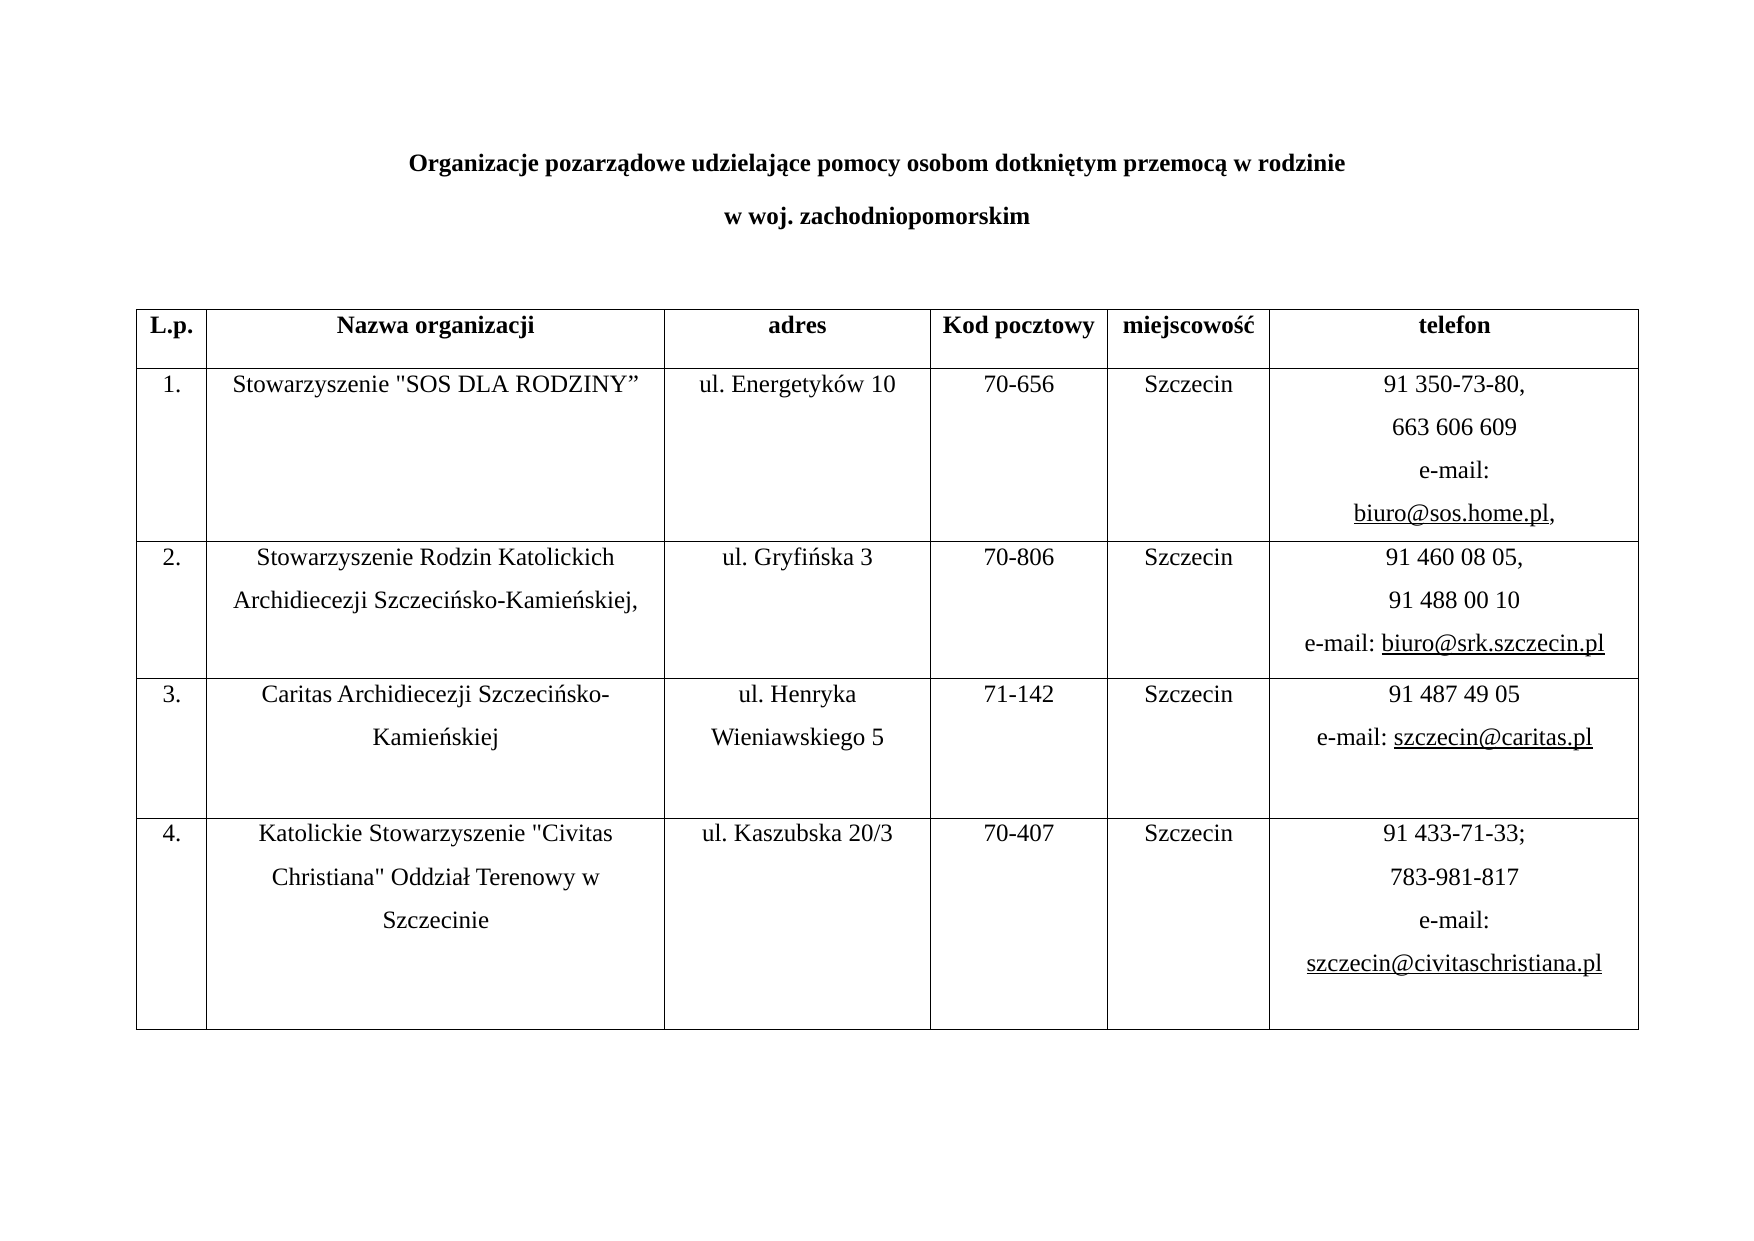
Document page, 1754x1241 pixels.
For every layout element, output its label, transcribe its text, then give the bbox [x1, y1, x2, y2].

table_cell ul. Kaszubska 20/3 [665, 819, 930, 1029]
table_cell ul. Gryfińska 3 [665, 542, 930, 678]
table_cell 2. [137, 542, 206, 678]
table_header Nazwa organizacji [207, 310, 664, 368]
table_cell Szczecin [1108, 679, 1269, 817]
table_cell 71-142 [931, 679, 1107, 817]
table_header L.p. [137, 310, 206, 368]
text Organizacje pozarządowe udzielające pomocy osobom dotkniętym przemocą w rodzinie [148, 148, 1606, 176]
table_cell 91 350-73-80, 663 606 609 e-mail: biuro@sos.home.pl, [1270, 369, 1638, 541]
table_cell ul. Henryka Wieniawskiego 5 [665, 679, 930, 817]
table_header telefon [1270, 310, 1638, 368]
table_header miejscowość [1108, 310, 1269, 368]
table_cell Szczecin [1108, 819, 1269, 1029]
table_cell 70-806 [931, 542, 1107, 678]
table_cell 70-656 [931, 369, 1107, 541]
text w woj. zachodniopomorskim [148, 201, 1606, 230]
table_header Kod pocztowy [931, 310, 1107, 368]
table_cell 3. [137, 679, 206, 817]
table_cell Caritas Archidiecezji Szczecińsko-Kamieńskiej [207, 679, 664, 817]
table_cell Szczecin [1108, 369, 1269, 541]
table_cell 70-407 [931, 819, 1107, 1029]
table_cell 1. [137, 369, 206, 541]
table_cell 91 433-71-33; 783-981-817 e-mail: szczecin@civitaschristiana.pl [1270, 819, 1638, 1029]
table_cell Stowarzyszenie "SOS DLA RODZINY” [207, 369, 664, 541]
table_cell ul. Energetyków 10 [665, 369, 930, 541]
table_cell Szczecin [1108, 542, 1269, 678]
table_cell 4. [137, 819, 206, 1029]
table_cell Stowarzyszenie Rodzin Katolickich Archidiecezji Szczecińsko-Kamieńskiej, [207, 542, 664, 678]
table_cell Katolickie Stowarzyszenie "Civitas Christiana" Oddział Terenowy w Szczecinie [207, 819, 664, 1029]
table_cell 91 460 08 05, 91 488 00 10 e-mail: biuro@srk.szczecin.pl [1270, 542, 1638, 678]
table_header adres [665, 310, 930, 368]
table_cell 91 487 49 05 e-mail: szczecin@caritas.pl [1270, 679, 1638, 817]
